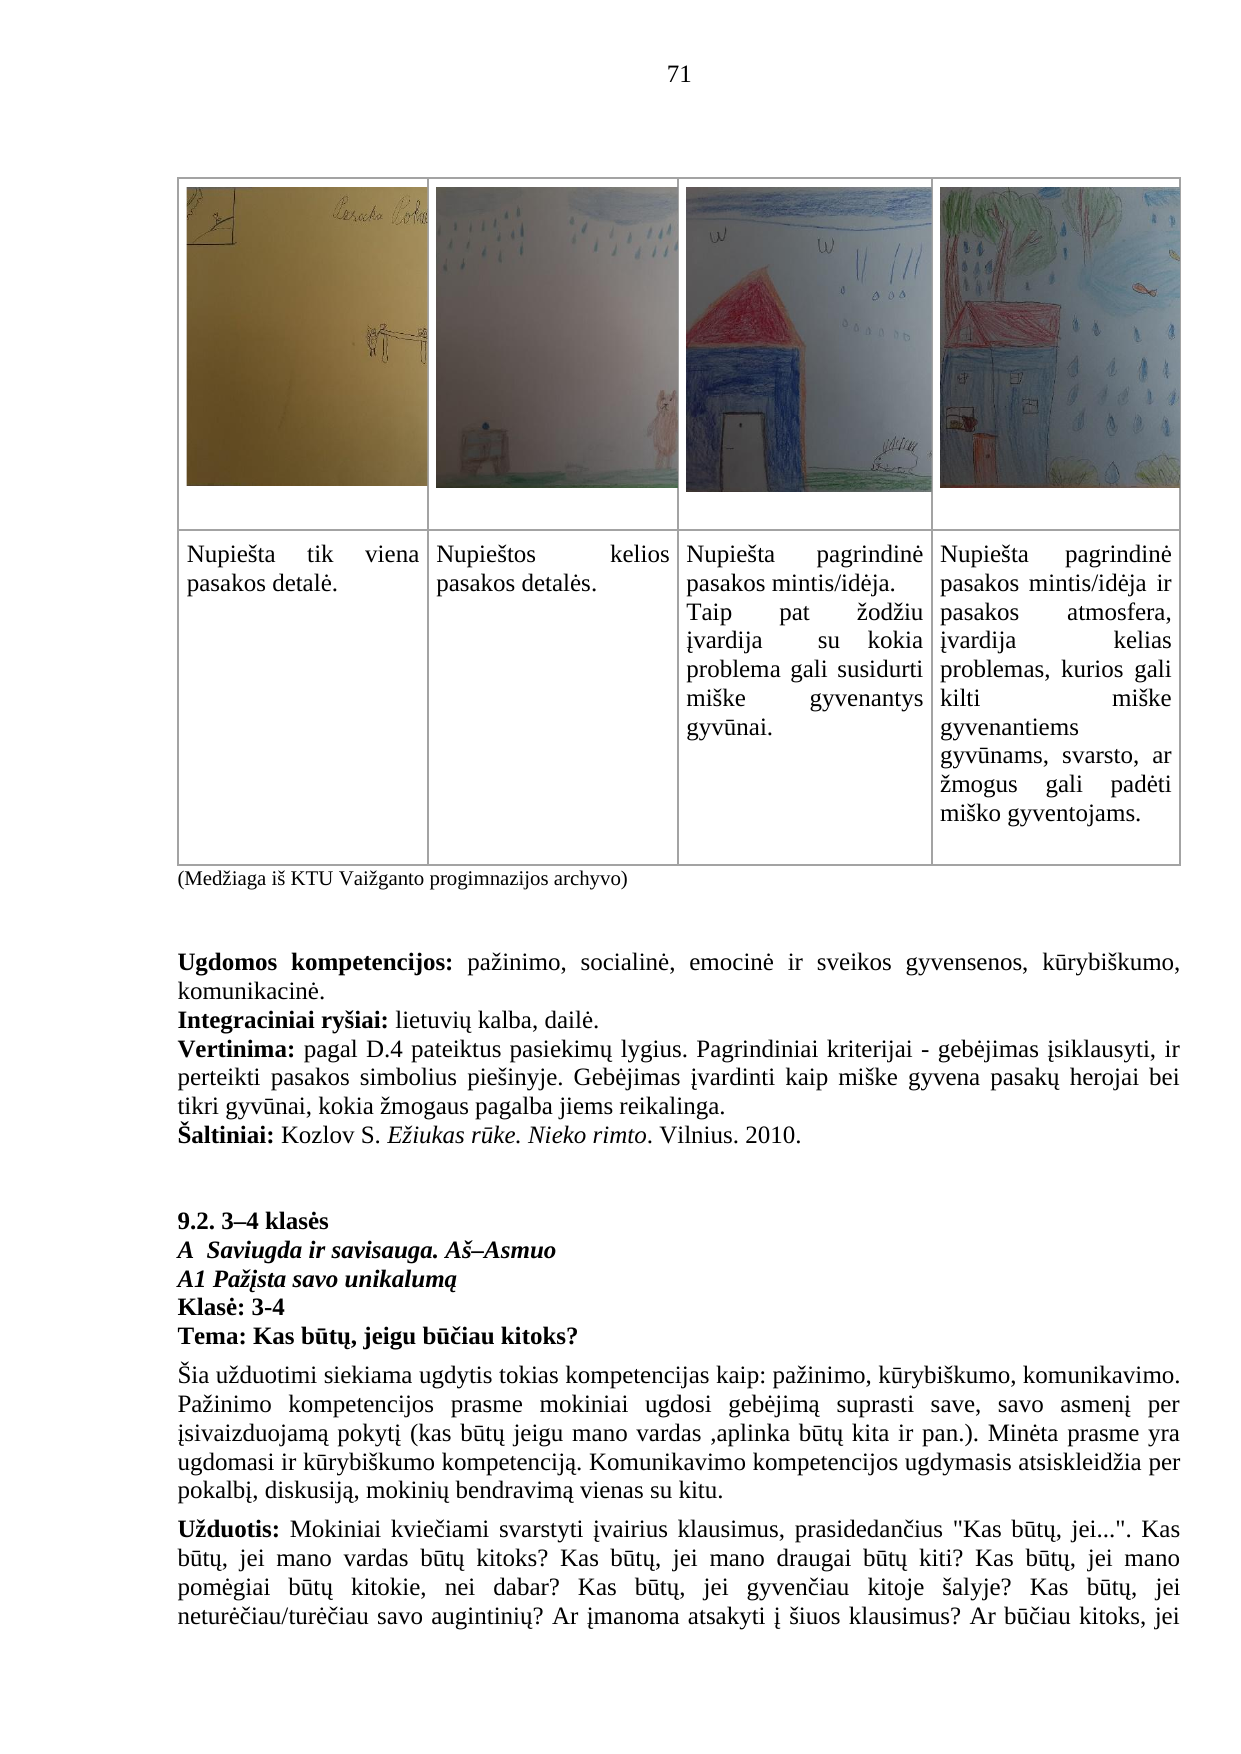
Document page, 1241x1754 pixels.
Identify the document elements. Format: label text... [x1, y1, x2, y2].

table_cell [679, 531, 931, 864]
picture [686, 187, 932, 492]
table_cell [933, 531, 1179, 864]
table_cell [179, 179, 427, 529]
text A Saviugda ir savisauga. Aš–Asmuo [177, 1235, 1181, 1264]
text Tema: Kas būtų, jeigu būčiau kitoks? [177, 1321, 1181, 1350]
text Ugdomos kompetencijos: pažinimo, socialinė, emocinė ir sveikos gyvensenos, kūrybiškumo, komunikacinė. [177, 947, 1181, 1005]
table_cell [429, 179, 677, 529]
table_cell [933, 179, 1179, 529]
text Šia užduotimi siekiama ugdytis tokias kompetencijas kaip: pažinimo, kūrybiškumo, komunikavimo. Pažinimo kompetencijos prasme mokiniai ugdosi gebėjimą suprasti save, savo asmenį per įsivaizduojamą pokytį (kas būtų jeigu mano vardas ,aplinka būtų kita ir pan.). Minėta prasme yra ugdomasi ir kūrybiškumo kompetenciją. Komunikavimo kompetencijos ugdymasis atsiskleidžia per pokalbį, diskusiją, mokinių bendravimą vienas su kitu. [177, 1360, 1181, 1504]
text Integraciniai ryšiai: lietuvių kalba, dailė. [177, 1005, 1181, 1034]
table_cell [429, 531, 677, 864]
picture [186, 187, 428, 486]
text Klasė: 3-4 [177, 1292, 1181, 1321]
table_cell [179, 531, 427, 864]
text A1 Pažįsta savo unikalumą [177, 1264, 1181, 1292]
subtitle 9.2. 3–4 klasės [177, 1206, 1181, 1235]
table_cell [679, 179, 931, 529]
picture [940, 187, 1180, 488]
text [177, 1514, 1181, 1629]
text Šaltiniai: Kozlov S. Ežiukas rūke. Nieko rimto. Vilnius. 2010. [177, 1120, 1181, 1149]
picture [436, 187, 678, 488]
text (Medžiaga iš KTU Vaižganto progimnazijos archyvo) [177, 866, 1181, 890]
text Vertinima: pagal D.4 pateiktus pasiekimų lygius. Pagrindiniai kriterijai - gebėjimas įsiklausyti, ir perteikti pasakos simbolius piešinyje. Gebėjimas įvardinti kaip miške gyvena pasakų herojai bei tikri gyvūnai, kokia žmogaus pagalba jiems reikalinga. [177, 1034, 1181, 1120]
